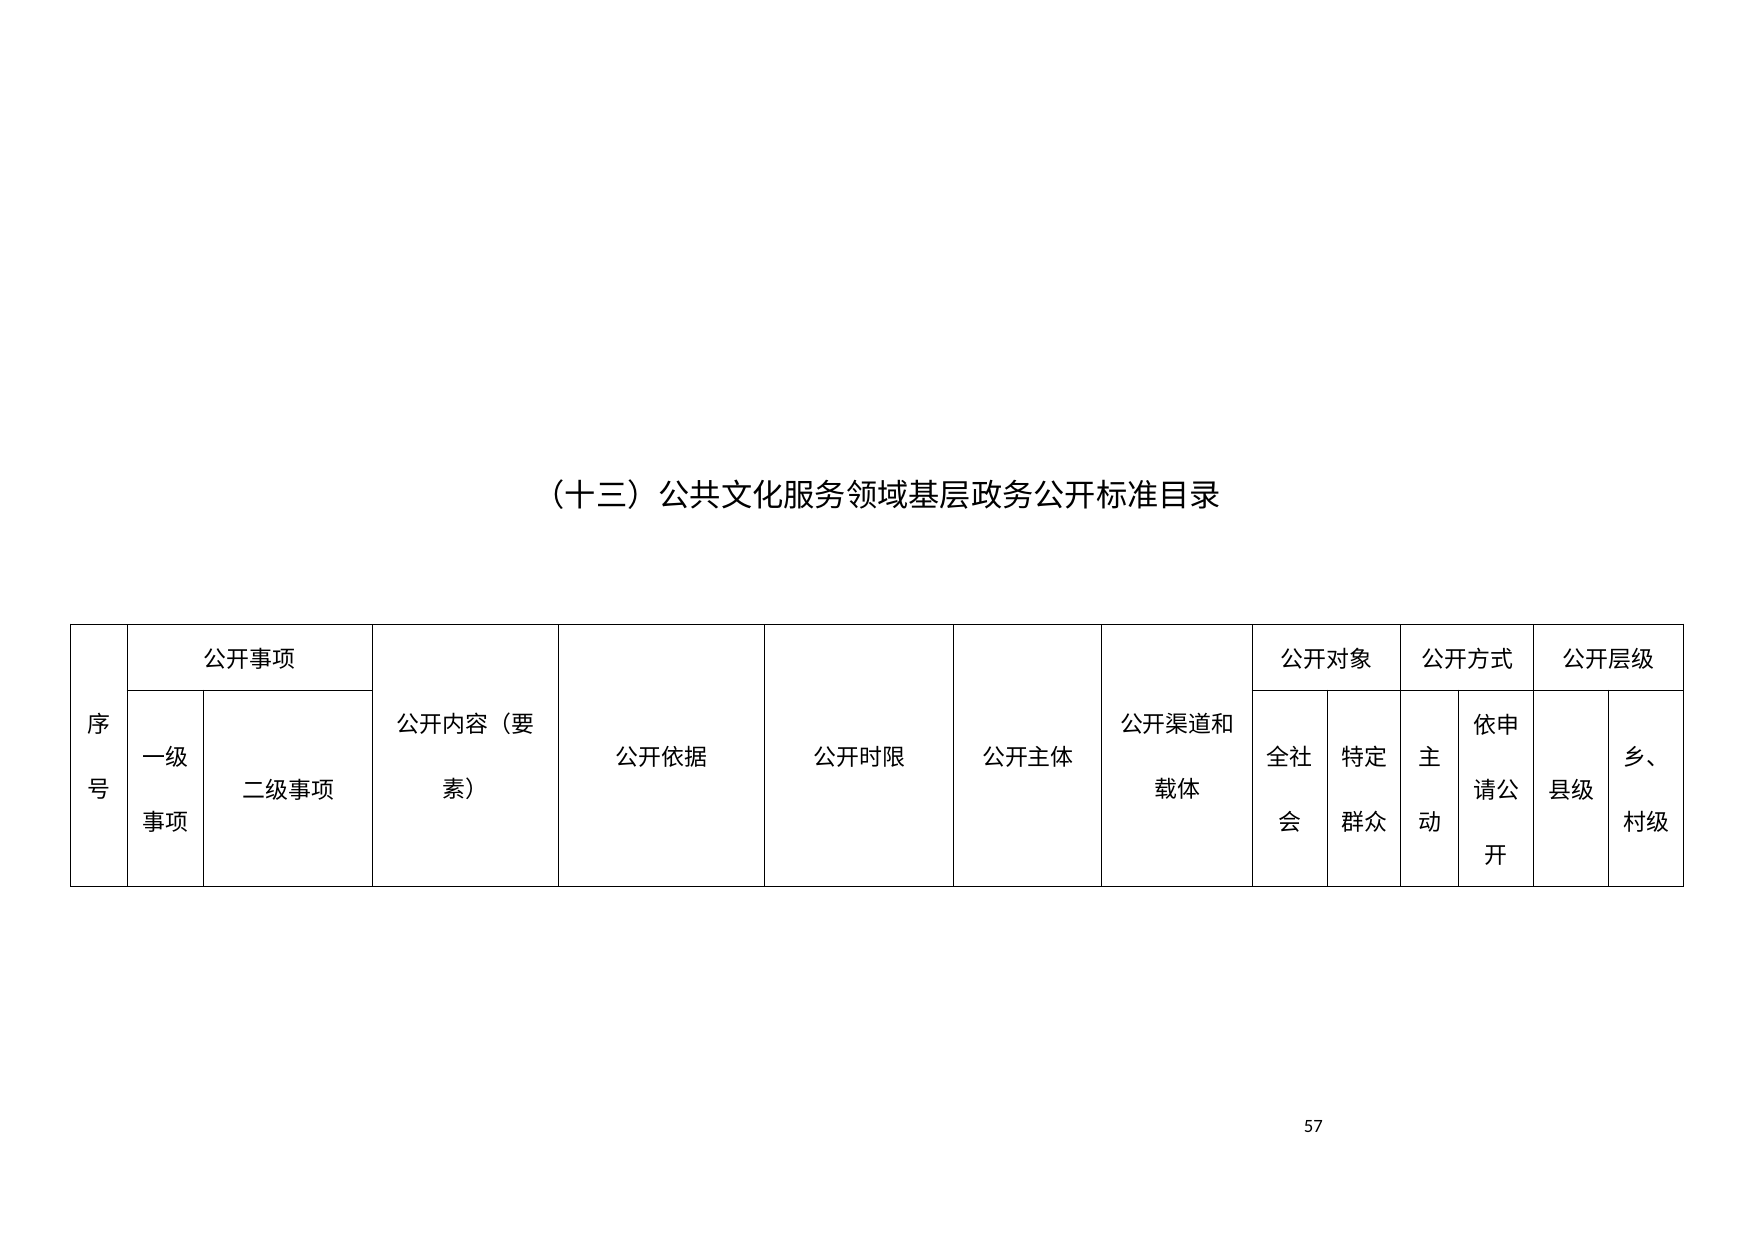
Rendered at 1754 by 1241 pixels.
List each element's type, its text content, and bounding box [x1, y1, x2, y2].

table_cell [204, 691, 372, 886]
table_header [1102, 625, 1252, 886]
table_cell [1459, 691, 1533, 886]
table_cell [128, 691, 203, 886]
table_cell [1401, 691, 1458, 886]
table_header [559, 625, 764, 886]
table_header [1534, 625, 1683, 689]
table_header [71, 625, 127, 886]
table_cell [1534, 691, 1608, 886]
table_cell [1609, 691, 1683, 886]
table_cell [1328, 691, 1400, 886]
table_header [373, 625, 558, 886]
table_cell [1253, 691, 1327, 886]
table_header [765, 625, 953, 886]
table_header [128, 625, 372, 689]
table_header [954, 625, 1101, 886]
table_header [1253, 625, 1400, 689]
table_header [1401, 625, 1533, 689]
subtitle （十三）公共文化服务领域基层政务公开标准目录 [150, 461, 1604, 526]
